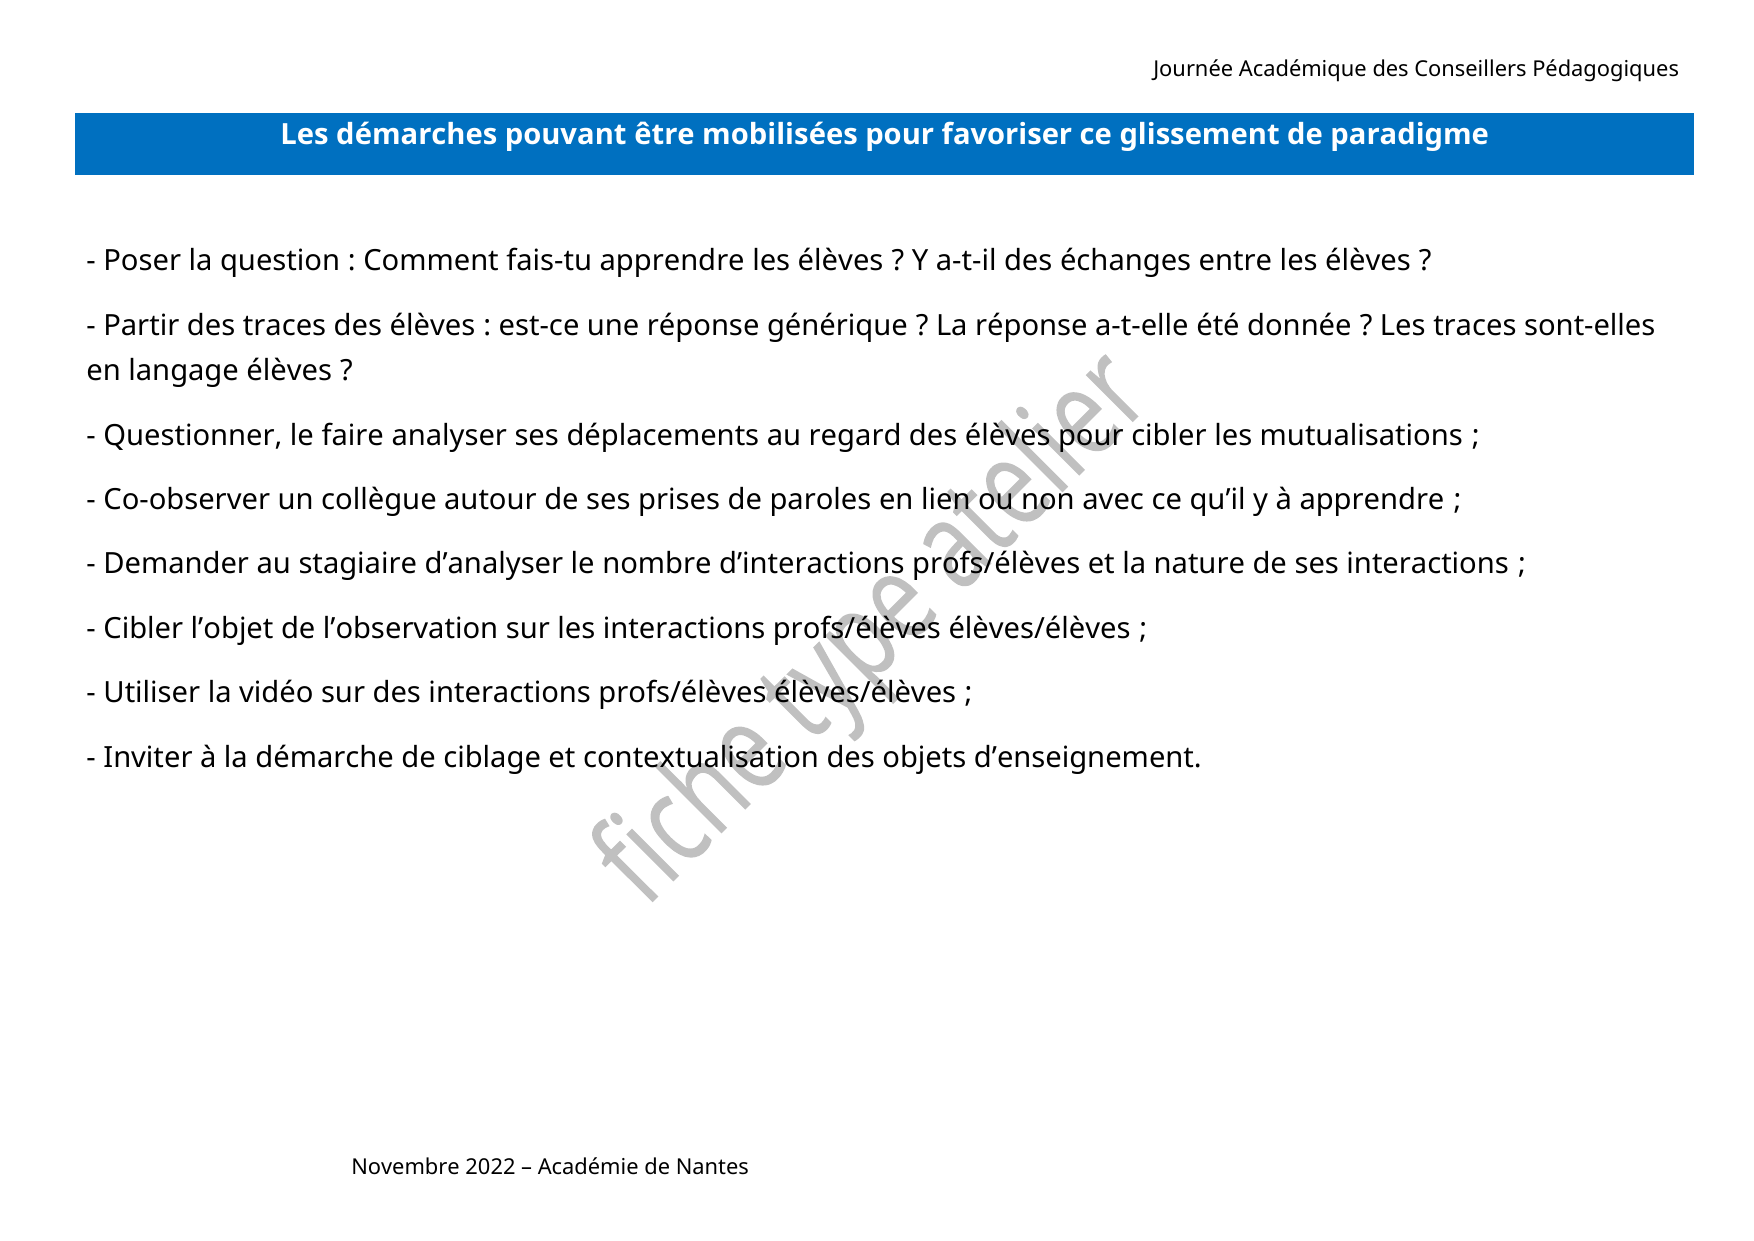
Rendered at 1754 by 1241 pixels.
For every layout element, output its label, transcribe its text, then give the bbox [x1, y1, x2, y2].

table_cell - Poser la question : Comment fais-tu apprendre les élèves ? Y a-t-il des échanges entre les élèves ? - Partir des traces des élèves : est-ce une réponse générique ? La réponse a-t-elle été donnée ? Les traces sont-elles en langage élèves ? - Questionner, le faire analyser ses déplacements au regard des élèves pour cibler les mutualisations ; - Co-observer un collègue autour de ses prises de paroles en lien ou non avec ce qu’il y à apprendre ; - Demander au stagiaire d’analyser le nombre d’interactions profs/élèves et la nature de ses interactions ; - Cibler l’objet de l’observation sur les interactions profs/élèves élèves/élèves ; - Utiliser la vidéo sur des interactions profs/élèves élèves/élèves ; - Inviter à la démarche de ciblage et contextualisation des objets d’enseignement. [75, 175, 1694, 864]
table_header Les démarches pouvant être mobilisées pour favoriser ce glissement de paradigme [75, 113, 1694, 175]
